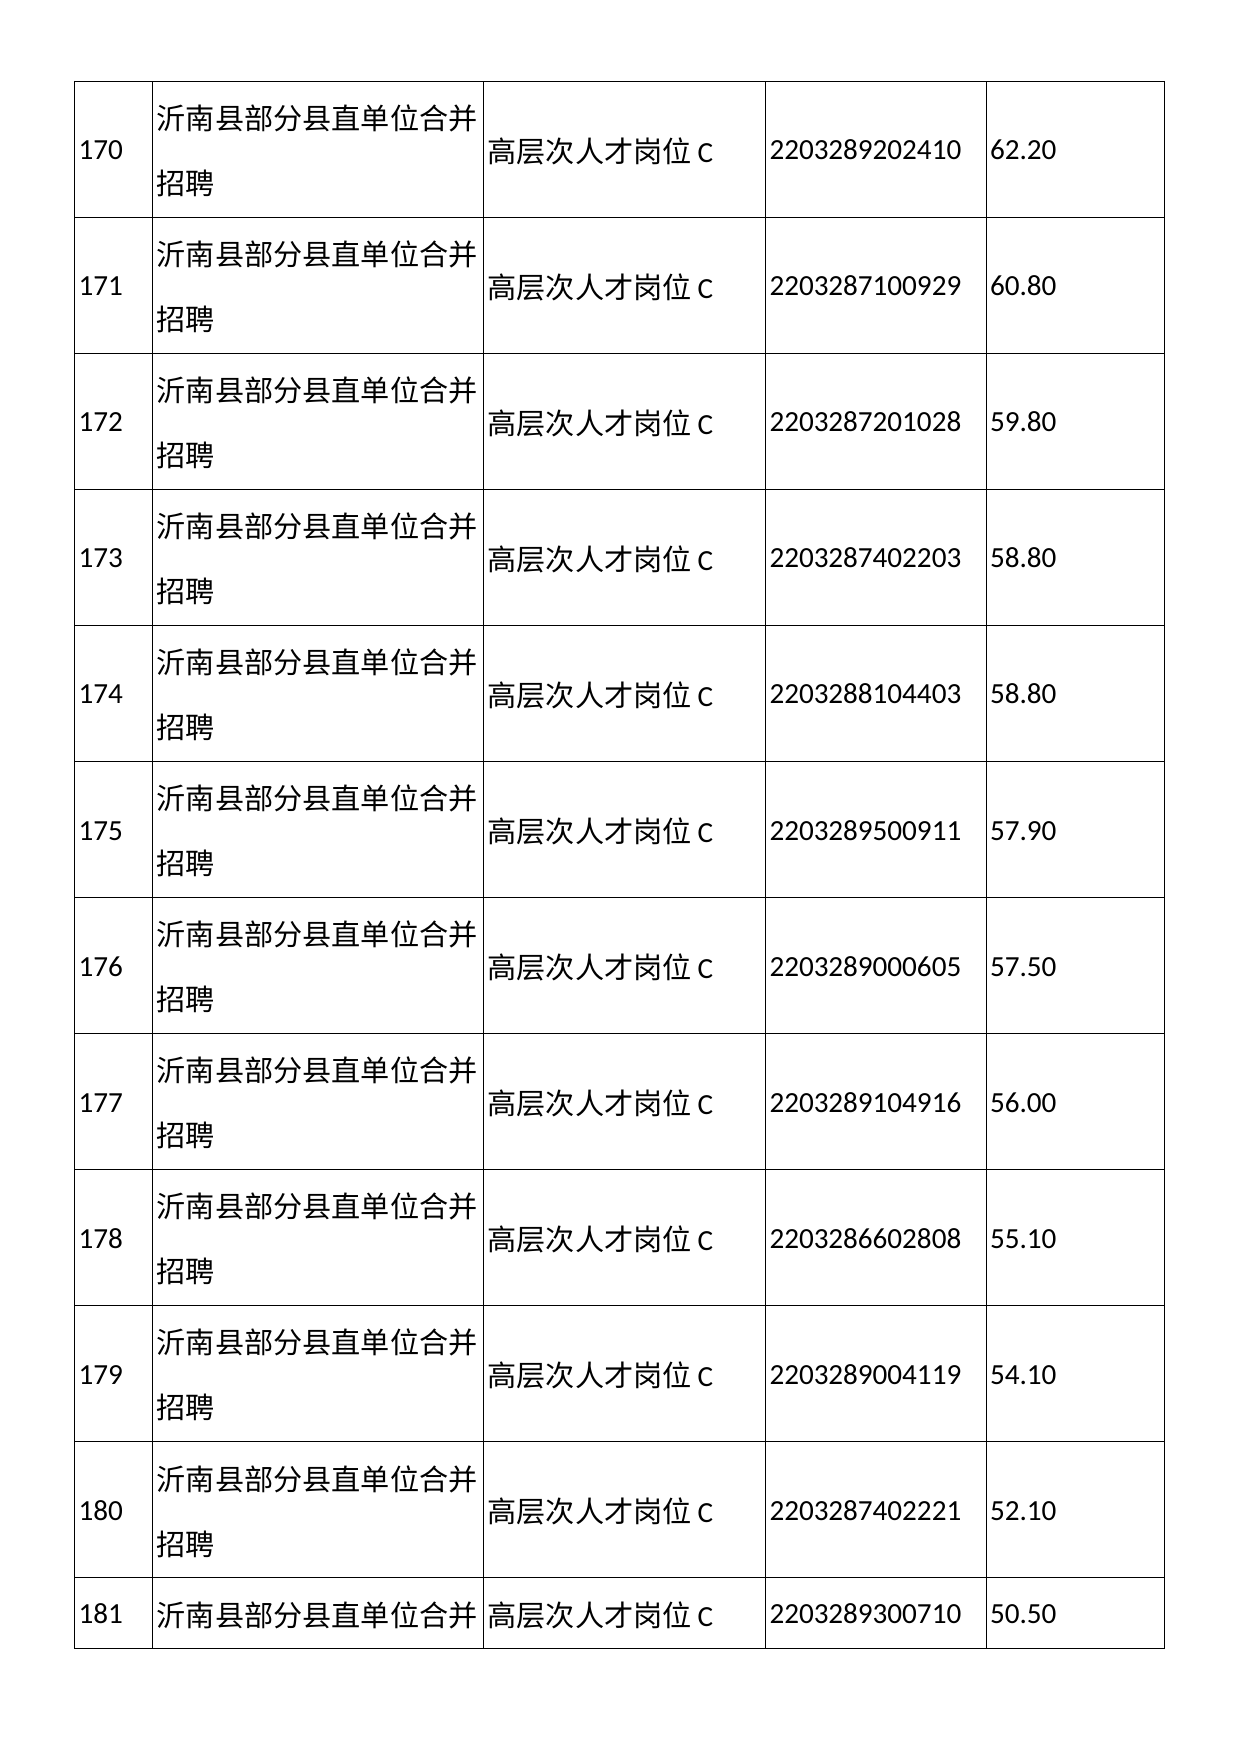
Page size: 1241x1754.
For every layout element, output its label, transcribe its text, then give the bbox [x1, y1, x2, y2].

table_cell 62.20 [987, 82, 1164, 217]
table_cell 沂南县部分县直单位合并招聘 [153, 1578, 483, 1648]
table_cell 2203289004119 [766, 1306, 986, 1441]
table_cell 沂南县部分县直单位合并招聘 [153, 762, 483, 897]
table_cell 176 [75, 898, 152, 1033]
table_cell 58.80 [987, 490, 1164, 625]
table_cell 高层次人才岗位C [484, 762, 765, 897]
table_cell 高层次人才岗位C [484, 1306, 765, 1441]
table_cell 56.00 [987, 1034, 1164, 1169]
table_cell 55.10 [987, 1170, 1164, 1305]
table_cell 高层次人才岗位C [484, 354, 765, 489]
table_cell 高层次人才岗位C [484, 82, 765, 217]
table_cell 2203289500911 [766, 762, 986, 897]
table_cell 沂南县部分县直单位合并招聘 [153, 898, 483, 1033]
table_cell 2203289104916 [766, 1034, 986, 1169]
table_cell 177 [75, 1034, 152, 1169]
table_cell 高层次人才岗位C [484, 218, 765, 353]
table_cell 高层次人才岗位C [484, 490, 765, 625]
table_cell 高层次人才岗位C [484, 1442, 765, 1577]
table_cell 170 [75, 82, 152, 217]
table_cell 2203287402203 [766, 490, 986, 625]
table_cell 180 [75, 1442, 152, 1577]
table_cell 沂南县部分县直单位合并招聘 [153, 490, 483, 625]
table_cell 58.80 [987, 626, 1164, 761]
table_cell 2203286602808 [766, 1170, 986, 1305]
table_cell 高层次人才岗位C [484, 1034, 765, 1169]
table_cell 沂南县部分县直单位合并招聘 [153, 1306, 483, 1441]
table_cell 172 [75, 354, 152, 489]
table_cell 60.80 [987, 218, 1164, 353]
table_cell 2203287201028 [766, 354, 986, 489]
table_cell 沂南县部分县直单位合并招聘 [153, 1034, 483, 1169]
table_cell 178 [75, 1170, 152, 1305]
table_cell 沂南县部分县直单位合并招聘 [153, 626, 483, 761]
table_cell 57.90 [987, 762, 1164, 897]
table_cell 179 [75, 1306, 152, 1441]
table_cell 2203287402221 [766, 1442, 986, 1577]
table_cell 52.10 [987, 1442, 1164, 1577]
table_cell 沂南县部分县直单位合并招聘 [153, 1170, 483, 1305]
table_cell 沂南县部分县直单位合并招聘 [153, 82, 483, 217]
table_cell 171 [75, 218, 152, 353]
table_cell 沂南县部分县直单位合并招聘 [153, 1442, 483, 1577]
table_cell 175 [75, 762, 152, 897]
table_cell 沂南县部分县直单位合并招聘 [153, 218, 483, 353]
table_cell 沂南县部分县直单位合并招聘 [153, 354, 483, 489]
table_cell 59.80 [987, 354, 1164, 489]
table_cell 高层次人才岗位C [484, 1578, 765, 1648]
table_cell 173 [75, 490, 152, 625]
table_cell 高层次人才岗位C [484, 1170, 765, 1305]
table_cell 54.10 [987, 1306, 1164, 1441]
table_cell 高层次人才岗位C [484, 626, 765, 761]
table_cell 高层次人才岗位C [484, 898, 765, 1033]
table_cell 57.50 [987, 898, 1164, 1033]
table_cell 2203287100929 [766, 218, 986, 353]
table_cell 2203289000605 [766, 898, 986, 1033]
table_cell 181 [75, 1578, 152, 1648]
table_cell 2203288104403 [766, 626, 986, 761]
table_cell 2203289300710 [766, 1578, 986, 1648]
table_cell 174 [75, 626, 152, 761]
table_cell 50.50 [987, 1578, 1164, 1648]
table_cell 2203289202410 [766, 82, 986, 217]
